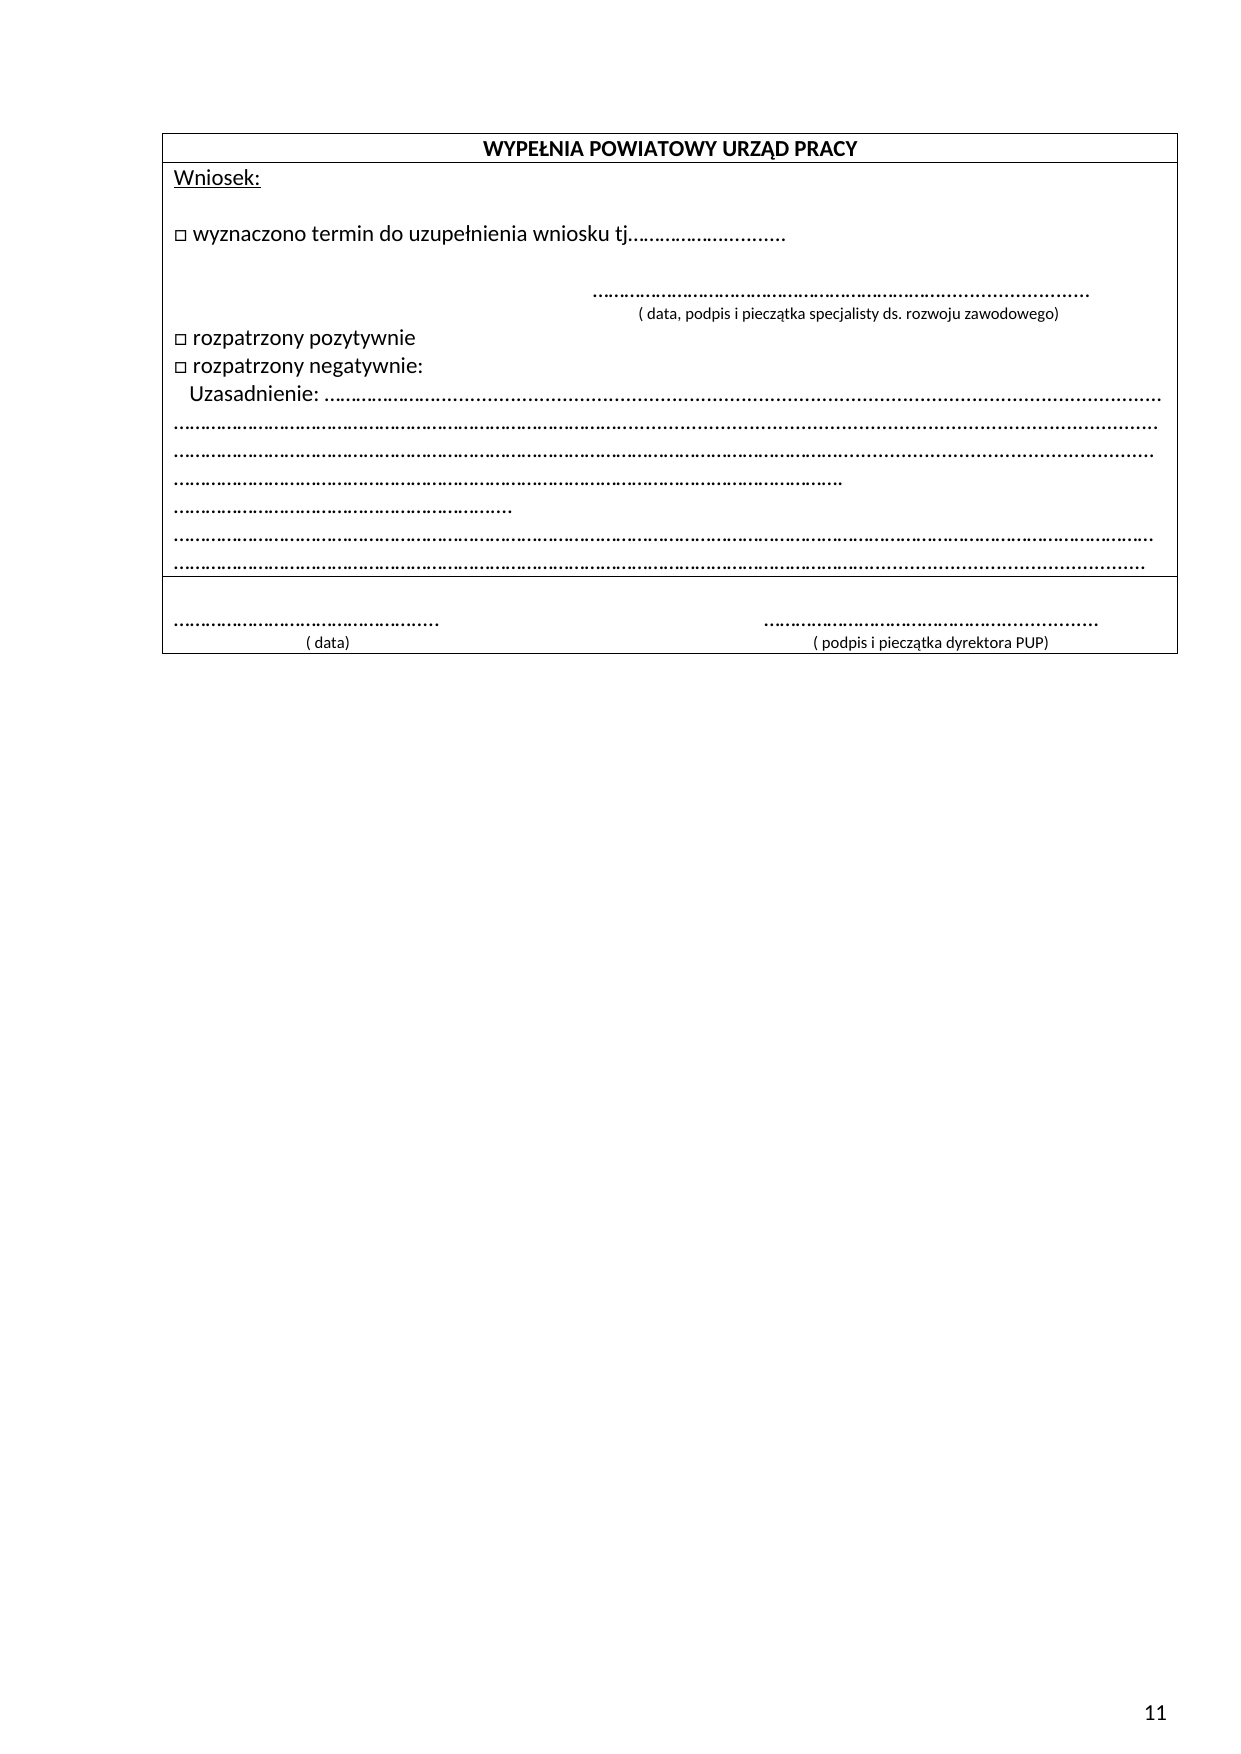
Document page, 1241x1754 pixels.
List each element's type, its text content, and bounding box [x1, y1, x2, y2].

table_cell ………………………………………..... ………………………………………................. ( data) ( podpis i pieczątka dyrektora PUP) [163, 577, 1177, 653]
table_cell Wniosek: □ wyznaczono termin do uzupełnienia wniosku tj………………........... ………………………………………………………….......................... ( data, podpis i pieczątka specjalisty ds. rozwoju zawodowego) □ rozpatrzony pozytywnie □ rozpatrzony negatywnie: Uzasadnienie: ………………….............................................................................................................................. ………………………………………………………………………….............................................................................................. ………………………………………………………………………………………………………………....................................................... ……………………………………………………………………………………………………………….……………………………………………………....…………………………………………………………………………………………………………………………………………………………………………………………………………………………………………………………………………………………................................................ [163, 163, 1177, 576]
table_header WYPEŁNIA POWIATOWY URZĄD PRACY [163, 134, 1177, 162]
